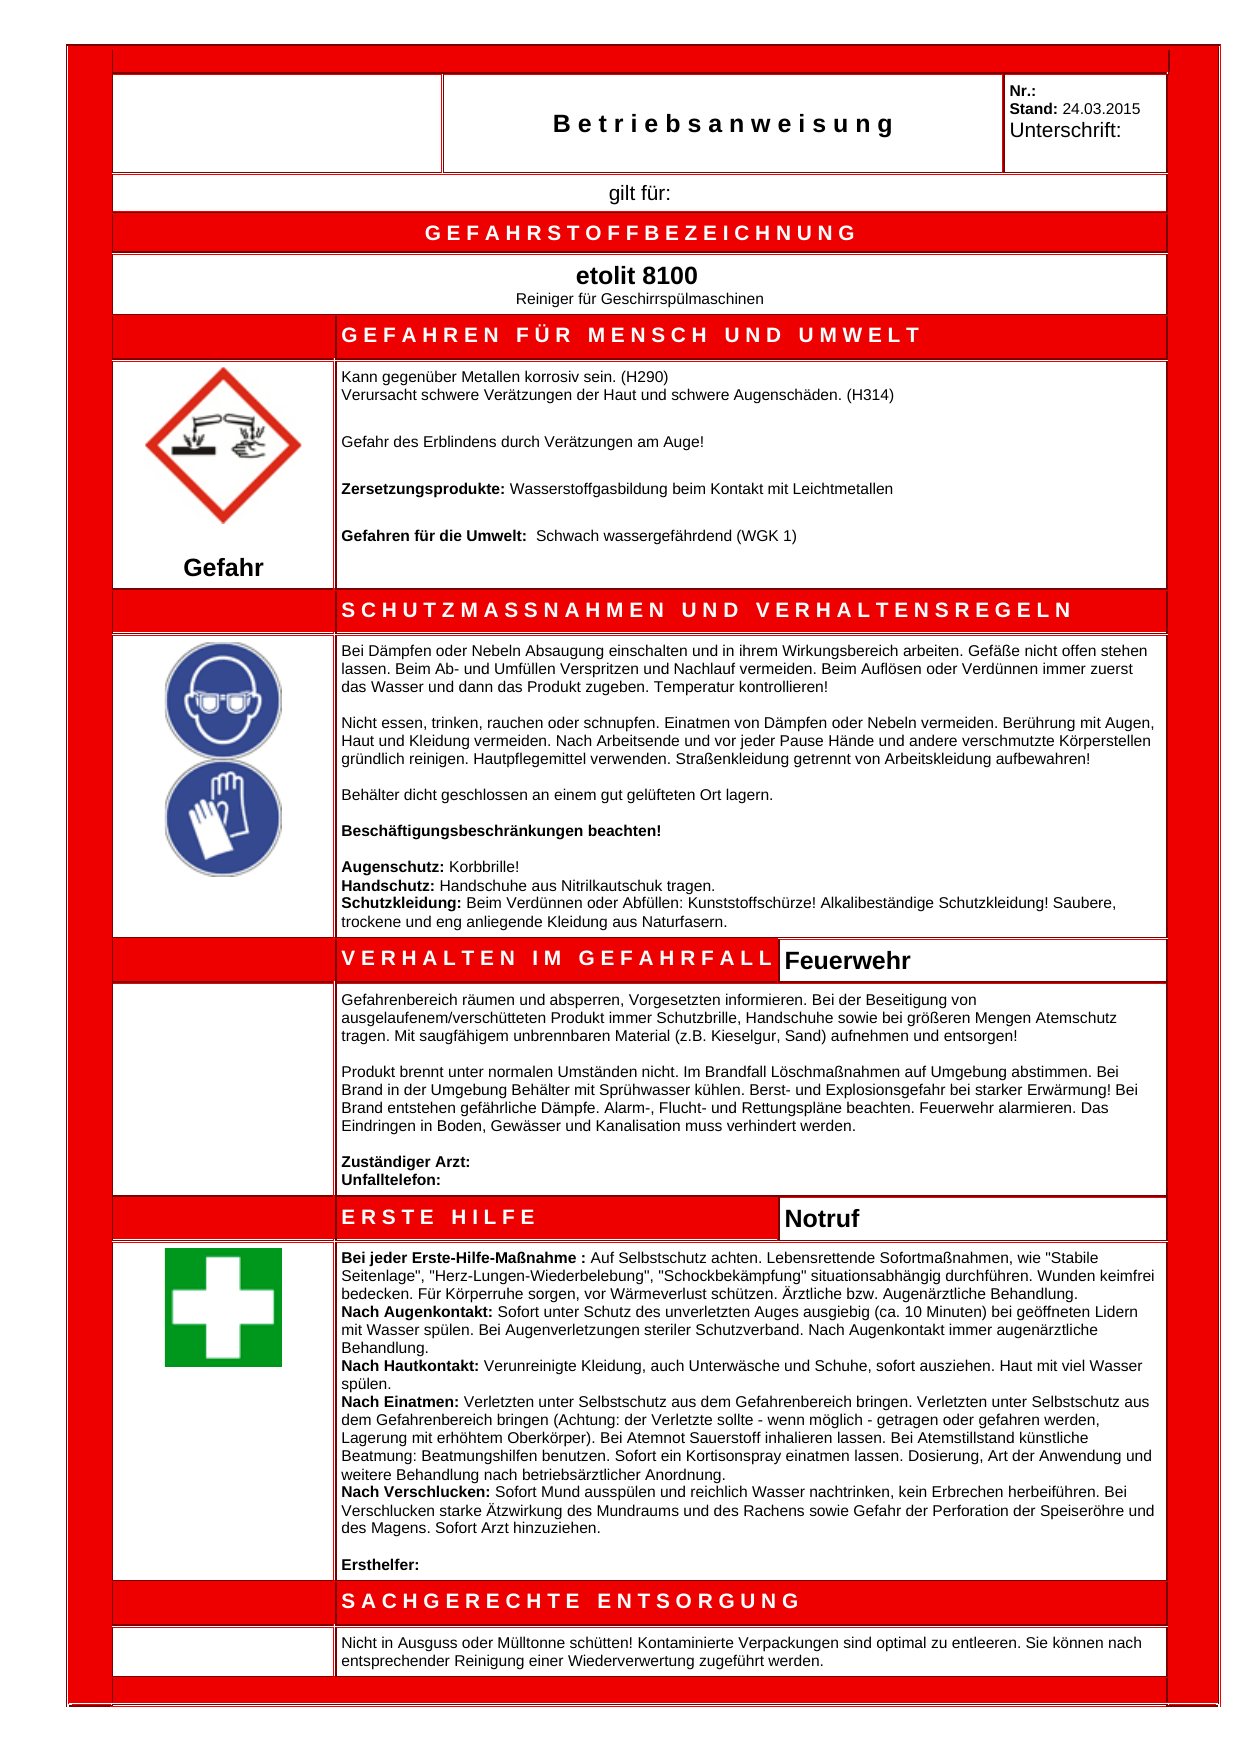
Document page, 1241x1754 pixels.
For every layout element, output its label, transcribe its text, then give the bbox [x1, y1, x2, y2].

table_cell [113, 1243, 333, 1579]
picture [164, 1248, 282, 1367]
table_cell V E R H A L T E N I M G E F A H R F A L L [337, 940, 777, 981]
table_cell [113, 1628, 333, 1676]
table_header [1168, 48, 1218, 1703]
table_cell Feuerwehr [780, 940, 1166, 981]
table_cell [113, 984, 333, 1195]
table_cell etolit 8100 Reiniger für Geschirrspülmaschinen [113, 255, 1166, 314]
picture [164, 642, 282, 877]
table_cell E R S T E H I L F E [337, 1198, 777, 1239]
table_cell Nicht in Ausguss oder Mülltonne schütten! Kontaminierte Verpackungen sind optimal zu entleeren. Sie können nach entsprechender Reinigung einer Wiederverwertung zugeführt werden. [337, 1628, 1166, 1676]
table_cell S C H U T Z M A S S N A H M E N U N D V E R H A L T E N S R E G E L N [337, 592, 1166, 632]
table_cell Gefahrenbereich räumen und absperren, Vorgesetzten informieren. Bei der Beseitigung von ausgelaufenem/verschütteten Produkt immer Schutzbrille, Handschuhe sowie bei größeren Mengen Atemschutz tragen. Mit saugfähigem unbrennbaren Material (z.B. Kieselgur, Sand) aufnehmen und entsorgen! Produkt brennt unter normalen Umständen nicht. Im Brandfall Löschmaßnahmen auf Umgebung abstimmen. Bei Brand in der Umgebung Behälter mit Sprühwasser kühlen. Berst- und Explosionsgefahr bei starker Erwärmung! Bei Brand entstehen gefährliche Dämpfe. Alarm-, Flucht- und Rettungspläne beachten. Feuerwehr alarmieren. Das Eindringen in Boden, Gewässer und Kanalisation muss verhindert werden. Zuständiger Arzt: Unfalltelefon: [337, 984, 1166, 1195]
table_cell [113, 636, 333, 937]
table_cell [113, 75, 441, 172]
table_cell [113, 940, 333, 981]
table_cell Nr.: Stand: 24.03.2015 Unterschrift: [1005, 75, 1166, 172]
table_cell Gefahr [113, 362, 333, 588]
table_cell B e t r i e b s a n w e i s u n g [444, 75, 1002, 172]
table_header [112, 46, 1168, 72]
table_cell [113, 317, 333, 358]
table_cell Notruf [780, 1198, 1166, 1239]
table_cell [113, 592, 333, 632]
table_cell Bei Dämpfen oder Nebeln Absaugung einschalten und in ihrem Wirkungsbereich arbeiten. Gefäße nicht offen stehen lassen. Beim Ab- und Umfüllen Verspritzen und Nachlauf vermeiden. Beim Auflösen oder Verdünnen immer zuerst das Wasser und dann das Produkt zugeben. Temperatur kontrollieren! Nicht essen, trinken, rauchen oder schnupfen. Einatmen von Dämpfen oder Nebeln vermeiden. Berührung mit Augen, Haut und Kleidung vermeiden. Nach Arbeitsende und vor jeder Pause Hände und andere verschmutzte Körperstellen gründlich reinigen. Hautpflegemittel verwenden. Straßenkleidung getrennt von Arbeitskleidung aufbewahren! Behälter dicht geschlossen an einem gut gelüfteten Ort lagern. Beschäftigungsbeschränkungen beachten! Augenschutz: Korbbrille! Handschutz: Handschuhe aus Nitrilkautschuk tragen. Schutzkleidung: Beim Verdünnen oder Abfüllen: Kunststoffschürze! Alkalibeständige Schutzkleidung! Saubere, trockene und eng anliegende Kleidung aus Naturfasern. [337, 636, 1166, 937]
table_cell [112, 1679, 1168, 1703]
table_cell S A C H G E R E C H T E E N T S O R G U N G [337, 1583, 1166, 1624]
table_cell G E F A H R E N F Ü R M E N S C H U N D U M W E L T [337, 317, 1166, 358]
table_cell [113, 1198, 333, 1239]
table_cell Kann gegenüber Metallen korrosiv sein. (H290) Verursacht schwere Verätzungen der Haut und schwere Augenschäden. (H314) Gefahr des Erblindens durch Verätzungen am Auge! Zersetzungsprodukte: Wasserstoffgasbildung beim Kontakt mit Leichtmetallen Gefahren für die Umwelt: Schwach wassergefährdend (WGK 1) [337, 362, 1166, 588]
picture [145, 367, 302, 524]
table_cell G E F A H R S T O F F B E Z E I C H N U N G [113, 215, 1166, 251]
table_header [69, 48, 112, 1703]
table_cell [113, 1583, 333, 1624]
table_cell Bei jeder Erste-Hilfe-Maßnahme : Auf Selbstschutz achten. Lebensrettende Sofortmaßnahmen, wie "Stabile Seitenlage", "Herz-Lungen-Wiederbelebung", "Schockbekämpfung" situationsabhängig durchführen. Wunden keimfrei bedecken. Für Körperruhe sorgen, vor Wärmeverlust schützen. Ärztliche bzw. Augenärztliche Behandlung. Nach Augenkontakt: Sofort unter Schutz des unverletzten Auges ausgiebig (ca. 10 Minuten) bei geöffneten Lidern mit Wasser spülen. Bei Augenverletzungen steriler Schutzverband. Nach Augenkontakt immer augenärztliche Behandlung. Nach Hautkontakt: Verunreinigte Kleidung, auch Unterwäsche und Schuhe, sofort ausziehen. Haut mit viel Wasser spülen. Nach Einatmen: Verletzten unter Selbstschutz aus dem Gefahrenbereich bringen. Verletzten unter Selbstschutz aus dem Gefahrenbereich bringen (Achtung: der Verletzte sollte - wenn möglich - getragen oder gefahren werden, Lagerung mit erhöhtem Oberkörper). Bei Atemnot Sauerstoff inhalieren lassen. Bei Atemstillstand künstliche Beatmung: Beatmungshilfen benutzen. Sofort ein Kortisonspray einatmen lassen. Dosierung, Art der Anwendung und weitere Behandlung nach betriebsärztlicher Anordnung. Nach Verschlucken: Sofort Mund ausspülen und reichlich Wasser nachtrinken, kein Erbrechen herbeiführen. Bei Verschlucken starke Ätzwirkung des Mundraums und des Rachens sowie Gefahr der Perforation der Speiseröhre und des Magens. Sofort Arzt hinzuziehen. Ersthelfer: [337, 1243, 1166, 1579]
table_cell gilt für: [113, 175, 1166, 211]
